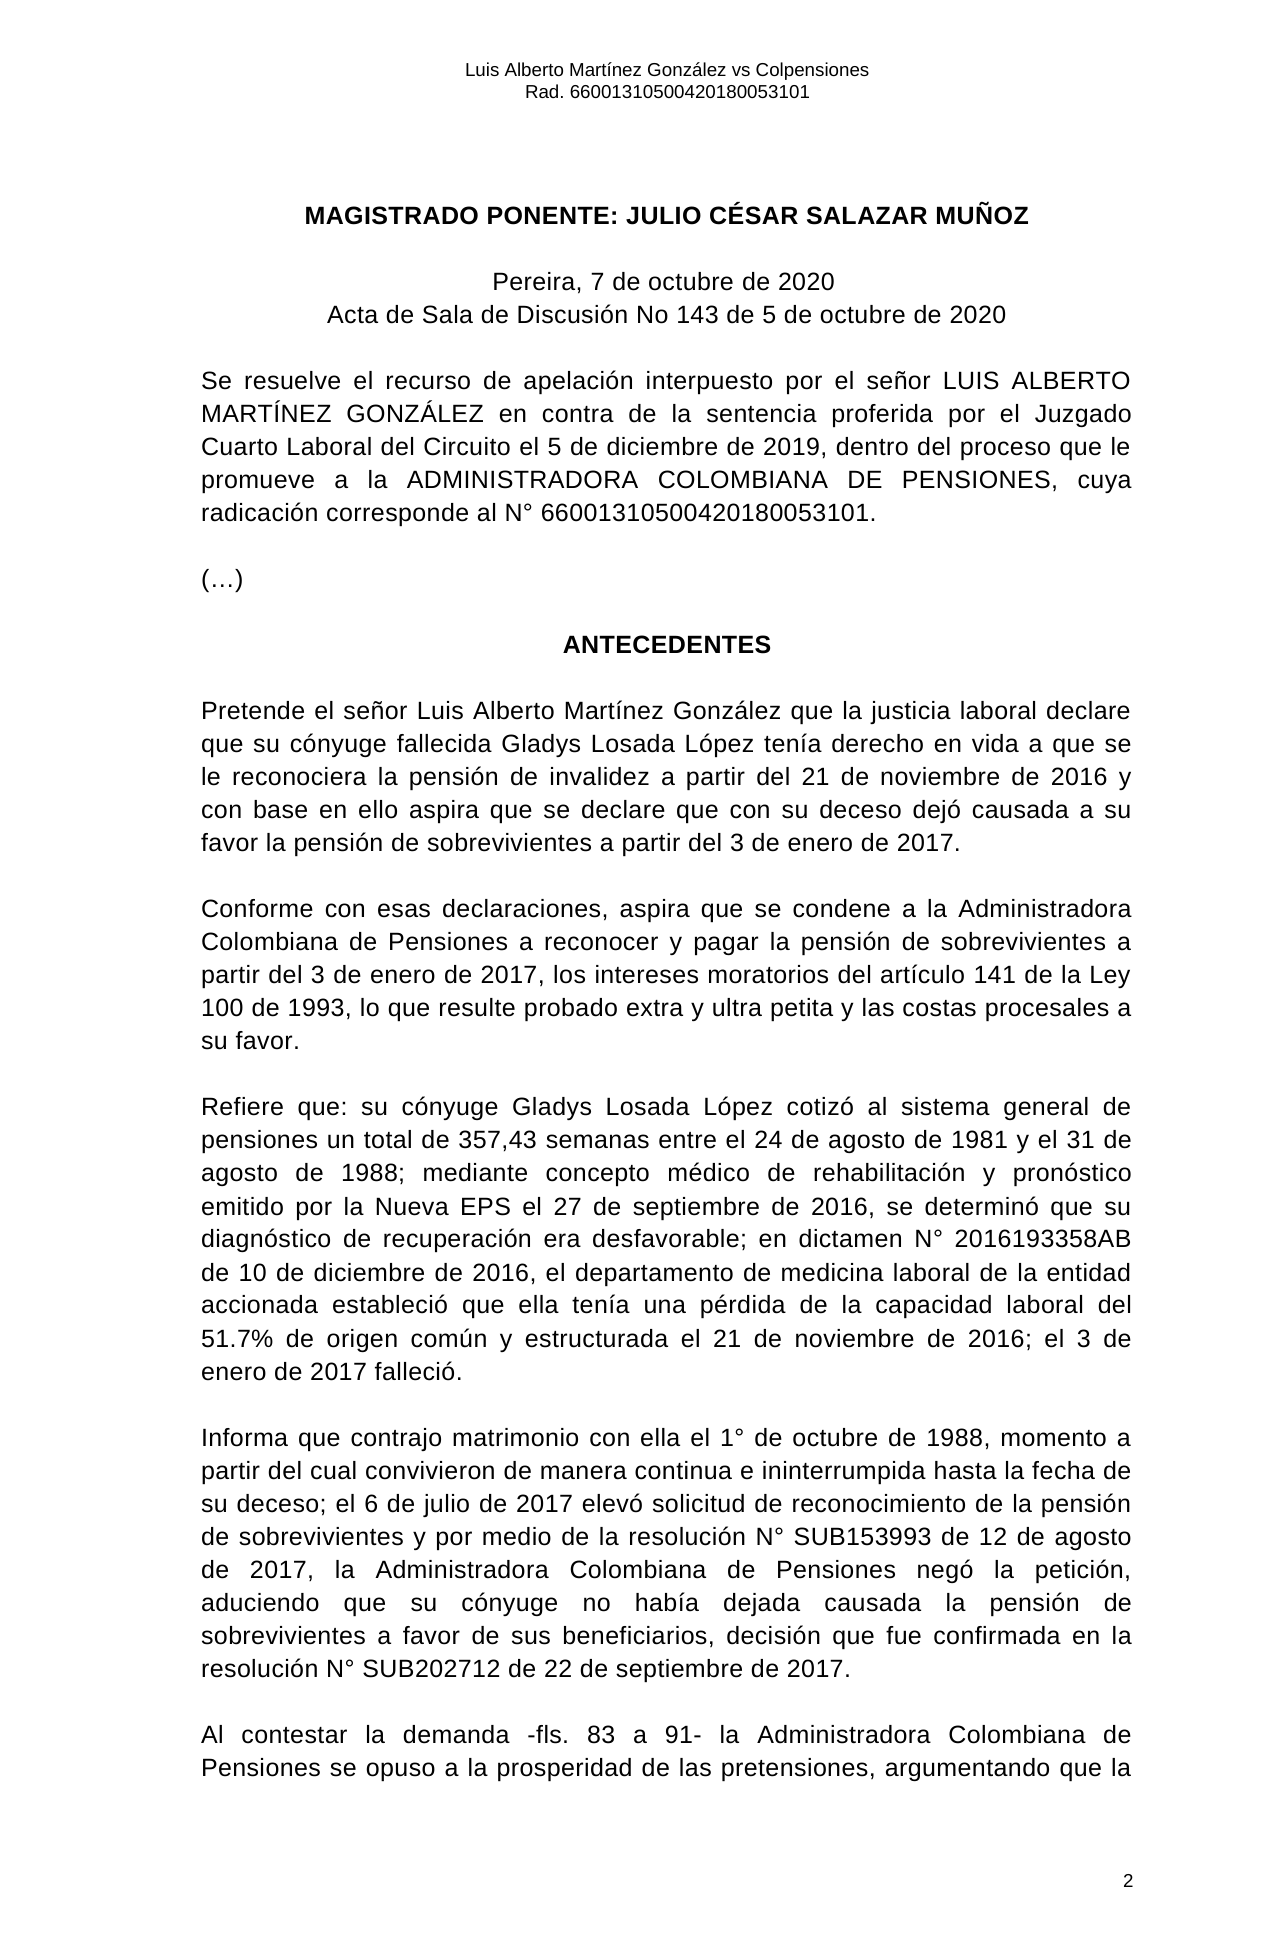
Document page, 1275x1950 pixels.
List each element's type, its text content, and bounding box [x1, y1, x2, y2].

text ANTECEDENTES [201, 630, 1133, 659]
text Pereira, 7 de octubre de 2020 [201, 267, 1133, 296]
text Acta de Sala de Discusión No 143 de 5 de octubre de 2020 [201, 300, 1133, 329]
text (…) [201, 564, 1133, 593]
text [201, 1720, 1133, 1782]
text Refiere que: su cónyuge Gladys Losada López cotizó al sistema general de pensiones un total de 357,43 semanas entre el 24 de agosto de 1981 y el 31 de agosto de 1988; mediante concepto médico de rehabilitación y pronóstico emitido por la Nueva EPS el 27 de septiembre de 2016, se determinó que su diagnóstico de recuperación era desfavorable; en dictamen N° 2016193358AB de 10 de diciembre de 2016, el departamento de medicina laboral de la entidad accionada estableció que ella tenía una pérdida de la capacidad laboral del 51.7% de origen común y estructurada el 21 de noviembre de 2016; el 3 de enero de 2017 falleció. [201, 1092, 1133, 1385]
text Informa que contrajo matrimonio con ella el 1° de octubre de 1988, momento a partir del cual convivieron de manera continua e ininterrumpida hasta la fecha de su deceso; el 6 de julio de 2017 elevó solicitud de reconocimiento de la pensión de sobrevivientes y por medio de la resolución N° SUB153993 de 12 de agosto de 2017, la Administradora Colombiana de Pensiones negó la petición, aduciendo que su cónyuge no había dejada causada la pensión de sobrevivientes a favor de sus beneficiarios, decisión que fue confirmada en la resolución N° SUB202712 de 22 de septiembre de 2017. [201, 1423, 1133, 1682]
text Pretende el señor Luis Alberto Martínez González que la justicia laboral declare que su cónyuge fallecida Gladys Losada López tenía derecho en vida a que se le reconociera la pensión de invalidez a partir del 21 de noviembre de 2016 y con base en ello aspira que se declare que con su deceso dejó causada a su favor la pensión de sobrevivientes a partir del 3 de enero de 2017. [201, 696, 1133, 857]
text Conforme con esas declaraciones, aspira que se condene a la Administradora Colombiana de Pensiones a reconocer y pagar la pensión de sobrevivientes a partir del 3 de enero de 2017, los intereses moratorios del artículo 141 de la Ley 100 de 1993, lo que resulte probado extra y ultra petita y las costas procesales a su favor. [201, 894, 1133, 1055]
text MAGISTRADO PONENTE: JULIO CÉSAR SALAZAR MUÑOZ [201, 201, 1133, 229]
text Se resuelve el recurso de apelación interpuesto por el señor LUIS ALBERTO MARTÍNEZ GONZÁLEZ en contra de la sentencia proferida por el Juzgado Cuarto Laboral del Circuito el 5 de diciembre de 2019, dentro del proceso que le promueve a la ADMINISTRADORA COLOMBIANA DE PENSIONES, cuya radicación corresponde al N° 66001310500420180053101. [201, 366, 1133, 527]
